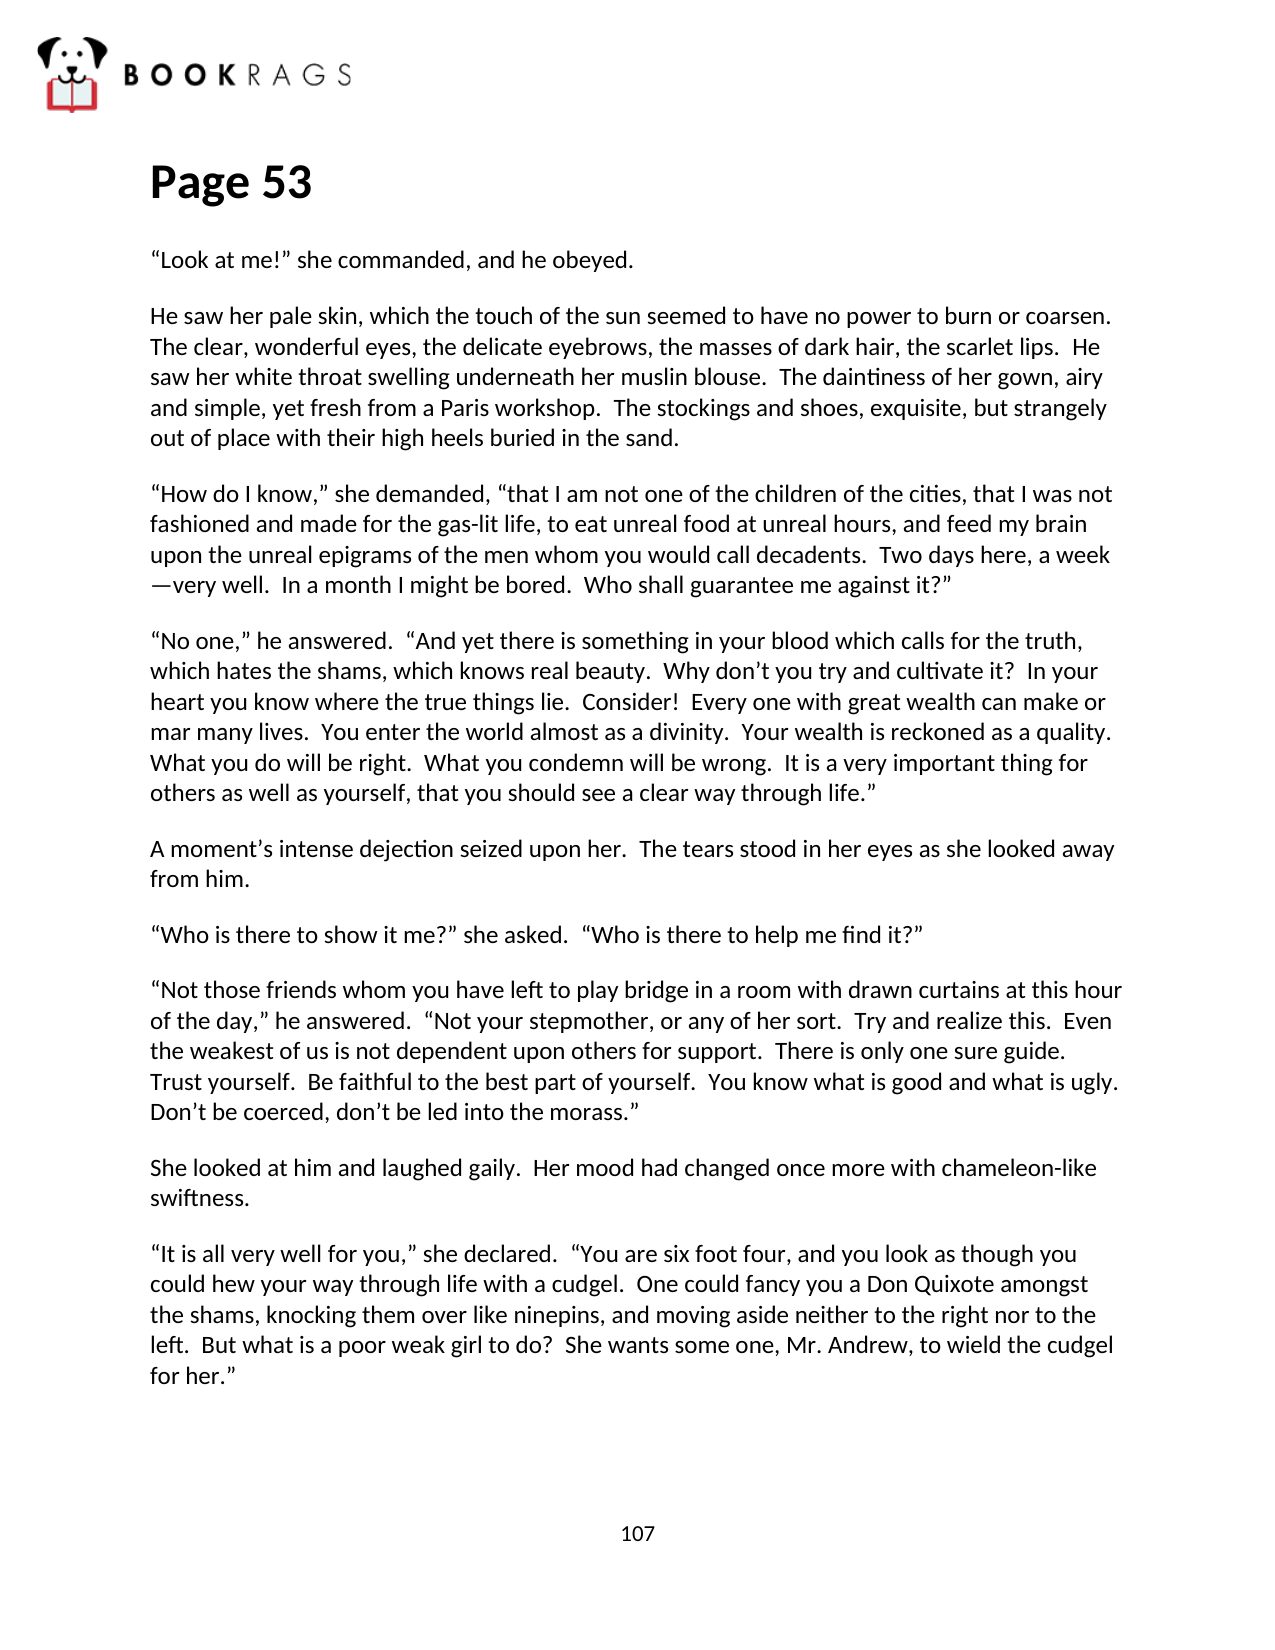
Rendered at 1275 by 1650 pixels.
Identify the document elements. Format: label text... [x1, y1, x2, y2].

text “Look at me!” she commanded, and he obeyed. [150, 244, 1125, 275]
text “Who is there to show it me?” she asked. “Who is there to help me find it?” [150, 919, 1125, 949]
text “Not those friends whom you have left to play bridge in a room with drawn curtains at this hour of the day,” he answered. “Not your stepmother, or any of her sort. Try and realize this. Even the weakest of us is not dependent upon others for support. There is only one sure guide. Trust yourself. Be faithful to the best part of yourself. You know what is good and what is ugly. Don’t be coerced, don’t be led into the morass.” [150, 974, 1125, 1127]
text She looked at him and laughed gaily. Her mood had changed once more with chameleon-like swiftness. [150, 1152, 1125, 1213]
picture [37, 37, 351, 113]
text Page 53 [150, 150, 1125, 211]
text “How do I know,” she demanded, “that I am not one of the children of the cities, that I was not fashioned and made for the gas-lit life, to eat unreal food at unreal hours, and feed my brain upon the unreal epigrams of the men whom you would call decadents. Two days here, a week—­very well. In a month I might be bored. Who shall guarantee me against it?” [150, 478, 1125, 600]
text “It is all very well for you,” she declared. “You are six foot four, and you look as though you could hew your way through life with a cudgel. One could fancy you a Don Quixote amongst the shams, knocking them over like ninepins, and moving aside neither to the right nor to the left. But what is a poor weak girl to do? She wants some one, Mr. Andrew, to wield the cudgel for her.” [150, 1238, 1125, 1391]
text “No one,” he answered. “And yet there is something in your blood which calls for the truth, which hates the shams, which knows real beauty. Why don’t you try and cultivate it? In your heart you know where the true things lie. Consider! Every one with great wealth can make or mar many lives. You enter the world almost as a divinity. Your wealth is reckoned as a quality. What you do will be right. What you condemn will be wrong. It is a very important thing for others as well as yourself, that you should see a clear way through life.” [150, 625, 1125, 808]
text A moment’s intense dejection seized upon her. The tears stood in her eyes as she looked away from him. [150, 833, 1125, 894]
text He saw her pale skin, which the touch of the sun seemed to have no power to burn or coarsen. The clear, wonderful eyes, the delicate eyebrows, the masses of dark hair, the scarlet lips. He saw her white throat swelling underneath her muslin blouse. The daintiness of her gown, airy and simple, yet fresh from a Paris workshop. The stockings and shoes, exquisite, but strangely out of place with their high heels buried in the sand. [150, 300, 1125, 453]
